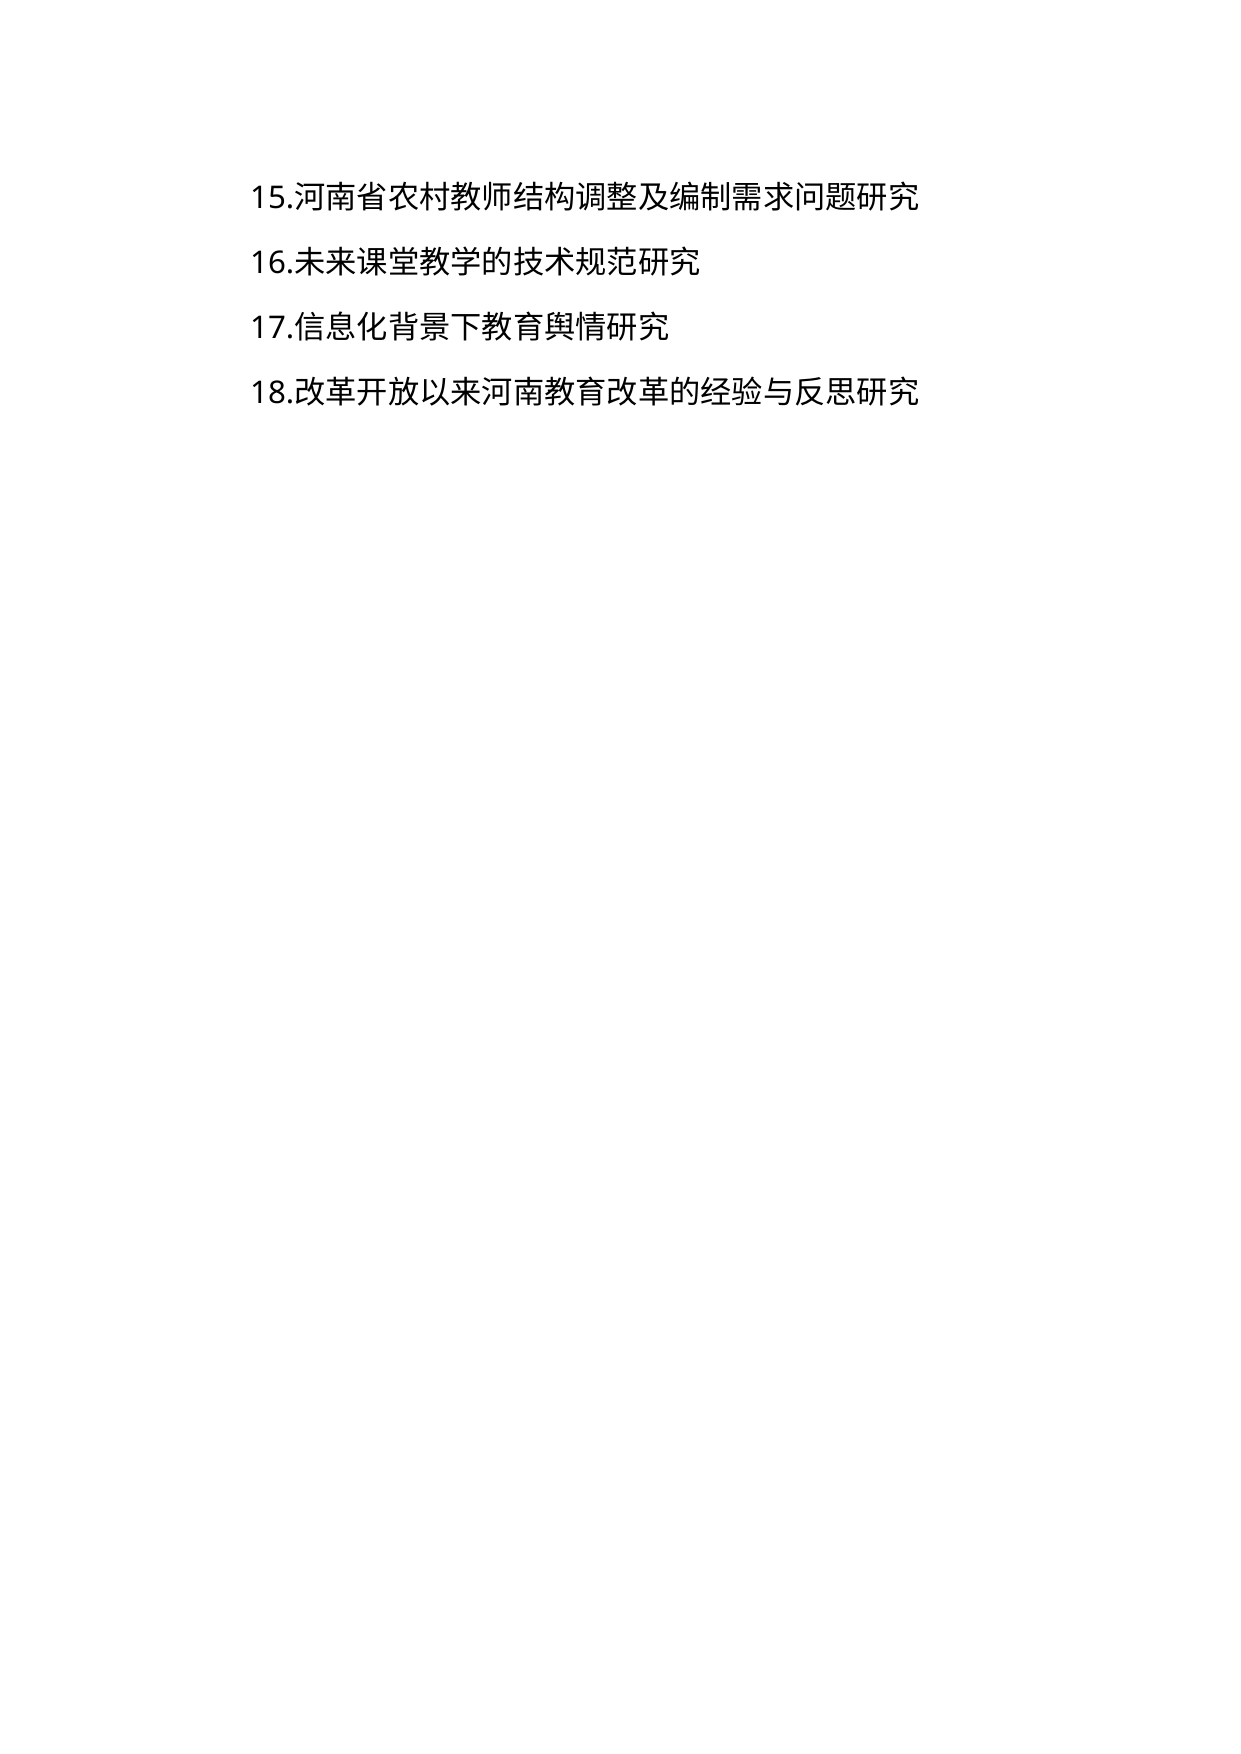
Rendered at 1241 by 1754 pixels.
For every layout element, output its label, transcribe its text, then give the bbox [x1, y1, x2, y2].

text 17.信息化背景下教育舆情研究 [187, 292, 1053, 357]
text 15.河南省农村教师结构调整及编制需求问题研究 [187, 162, 1053, 227]
text 18.改革开放以来河南教育改革的经验与反思研究 [187, 357, 1053, 422]
text 16.未来课堂教学的技术规范研究 [187, 227, 1053, 292]
